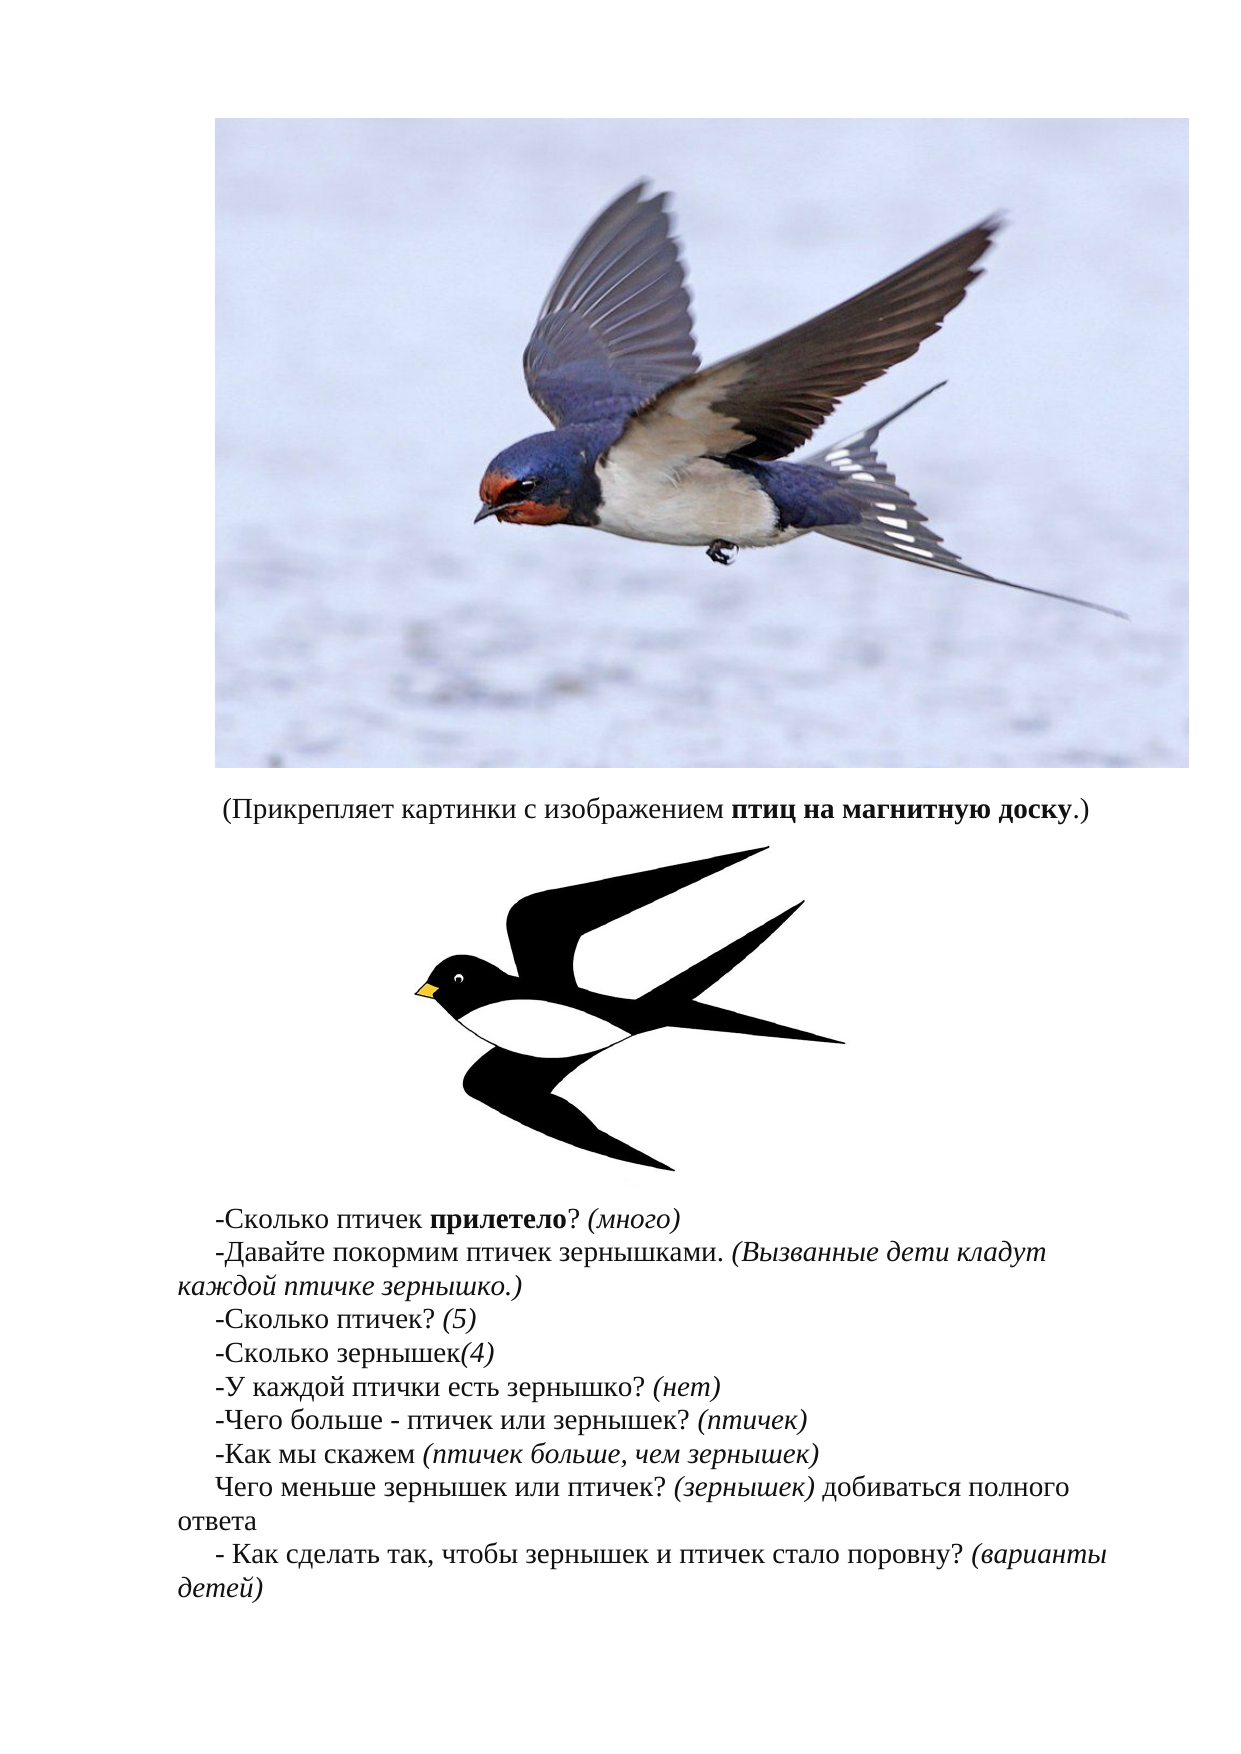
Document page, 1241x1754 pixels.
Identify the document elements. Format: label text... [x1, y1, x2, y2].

text - Как сделать так, чтобы зернышек и птичек стало поровну? (варианты детей) [177, 1536, 1152, 1603]
text Чего меньше зернышек или птичек? (зернышек) добиваться полного ответа [177, 1469, 1152, 1536]
text -Чего больше - птичек или зернышек? (птичек) [177, 1402, 1152, 1436]
text -Сколько птичек? (5) [177, 1302, 1152, 1335]
text -У каждой птички есть зернышко? (нет) [177, 1369, 1152, 1402]
picture [214, 824, 884, 1201]
text (Прикрепляет картинки с изображением птиц на магнитную доску.) [177, 791, 1152, 825]
text -Как мы скажем (птичек больше, чем зернышек) [177, 1436, 1152, 1469]
text -Сколько зернышек(4) [177, 1335, 1152, 1369]
text -Сколько птичек прилетело? (много) [177, 1201, 1152, 1234]
text -Давайте покормим птичек зернышками. (Вызванные дети кладут каждой птичке зернышко.) [177, 1234, 1152, 1302]
picture [214, 118, 1190, 768]
